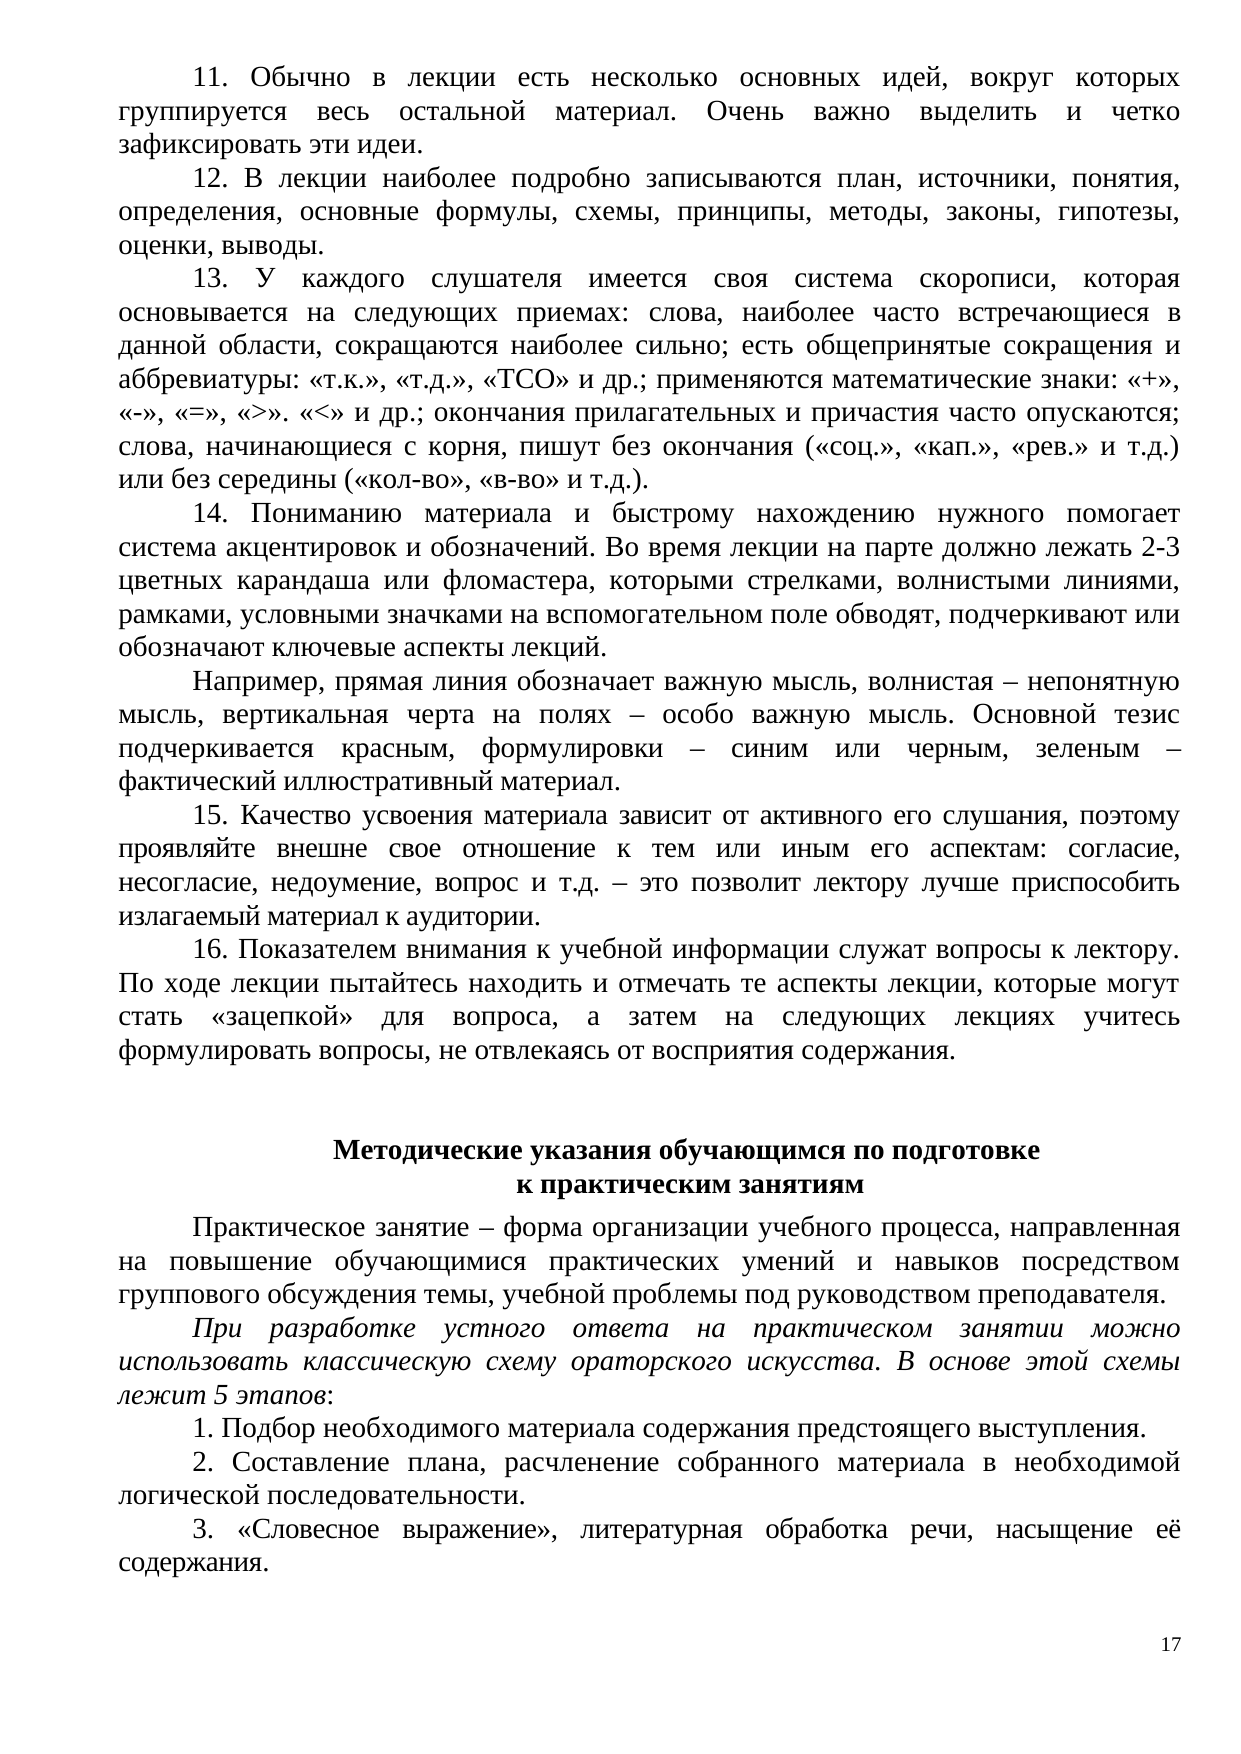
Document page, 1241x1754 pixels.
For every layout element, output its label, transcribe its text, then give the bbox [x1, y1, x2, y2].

text 11. Обычно в лекции есть несколько основных идей, вокруг которых группируется весь остальной материал. Очень важно выделить и четко зафиксировать эти идеи. [118, 59, 1181, 160]
text 2. Составление плана, расчленение собранного материала в необходимой логической последовательности. [118, 1444, 1181, 1511]
text 3. «Словесное выражение», литературная обработка речи, насыщение её содержания. [118, 1511, 1181, 1578]
text 15. Качество усвоения материала зависит от активного его слушания, поэтому проявляйте внешне свое отношение к тем или иным его аспектам: согласие, несогласие, недоумение, вопрос и т.д. – это позволит лектору лучше приспособить излагаемый материал к аудитории. [118, 797, 1181, 931]
text 1. Подбор необходимого материала содержания предстоящего выступления. [118, 1410, 1181, 1444]
text 13. У каждого слушателя имеется своя система скорописи, которая основывается на следующих приемах: слова, наиболее часто встречающиеся в данной области, сокращаются наиболее сильно; есть общепринятые сокращения и аббревиатуры: «т.к.», «т.д.», «ТСО» и др.; применяются математические знаки: «+», «-», «=», «>». «<» и др.; окончания прилагательных и причастия часто опускаются; слова, начинающиеся с корня, пишут без окончания («соц.», «кап.», «рев.» и т.д.) или без середины («кол-во», «в-во» и т.д.). [118, 260, 1181, 495]
text 14. Пониманию материала и быстрому нахождению нужного помогает система акцентировок и обозначений. Во время лекции на парте должно лежать 2-3 цветных карандаша или фломастера, которыми стрелками, волнистыми линиями, рамками, условными значками на вспомогательном поле обводят, подчеркивают или обозначают ключевые аспекты лекций. [118, 495, 1181, 663]
text При разработке устного ответа на практическом занятии можно использовать классическую схему ораторского искусства. В основе этой схемы лежит 5 этапов: [118, 1310, 1181, 1410]
text к практическим занятиям [118, 1166, 1181, 1199]
text 16. Показателем внимания к учебной информации служат вопросы к лектору. По ходе лекции пытайтесь находить и отмечать те аспекты лекции, которые могут стать «зацепкой» для вопроса, а затем на следующих лекциях учитесь формулировать вопросы, не отвлекаясь от восприятия содержания. [118, 931, 1181, 1065]
text 12. В лекции наиболее подробно записываются план, источники, понятия, определения, основные формулы, схемы, принципы, методы, законы, гипотезы, оценки, выводы. [118, 160, 1181, 260]
text Методические указания обучающимся по подготовке [118, 1132, 1181, 1166]
text Например, прямая линия обозначает важную мысль, волнистая – непонятную мысль, вертикальная черта на полях – особо важную мысль. Основной тезис подчеркивается красным, формулировки – синим или черным, зеленым – фактический иллюстративный материал. [118, 663, 1181, 797]
text Практическое занятие – форма организации учебного процесса, направленная на повышение обучающимися практических умений и навыков посредством группового обсуждения темы, учебной проблемы под руководством преподавателя. [118, 1209, 1181, 1310]
